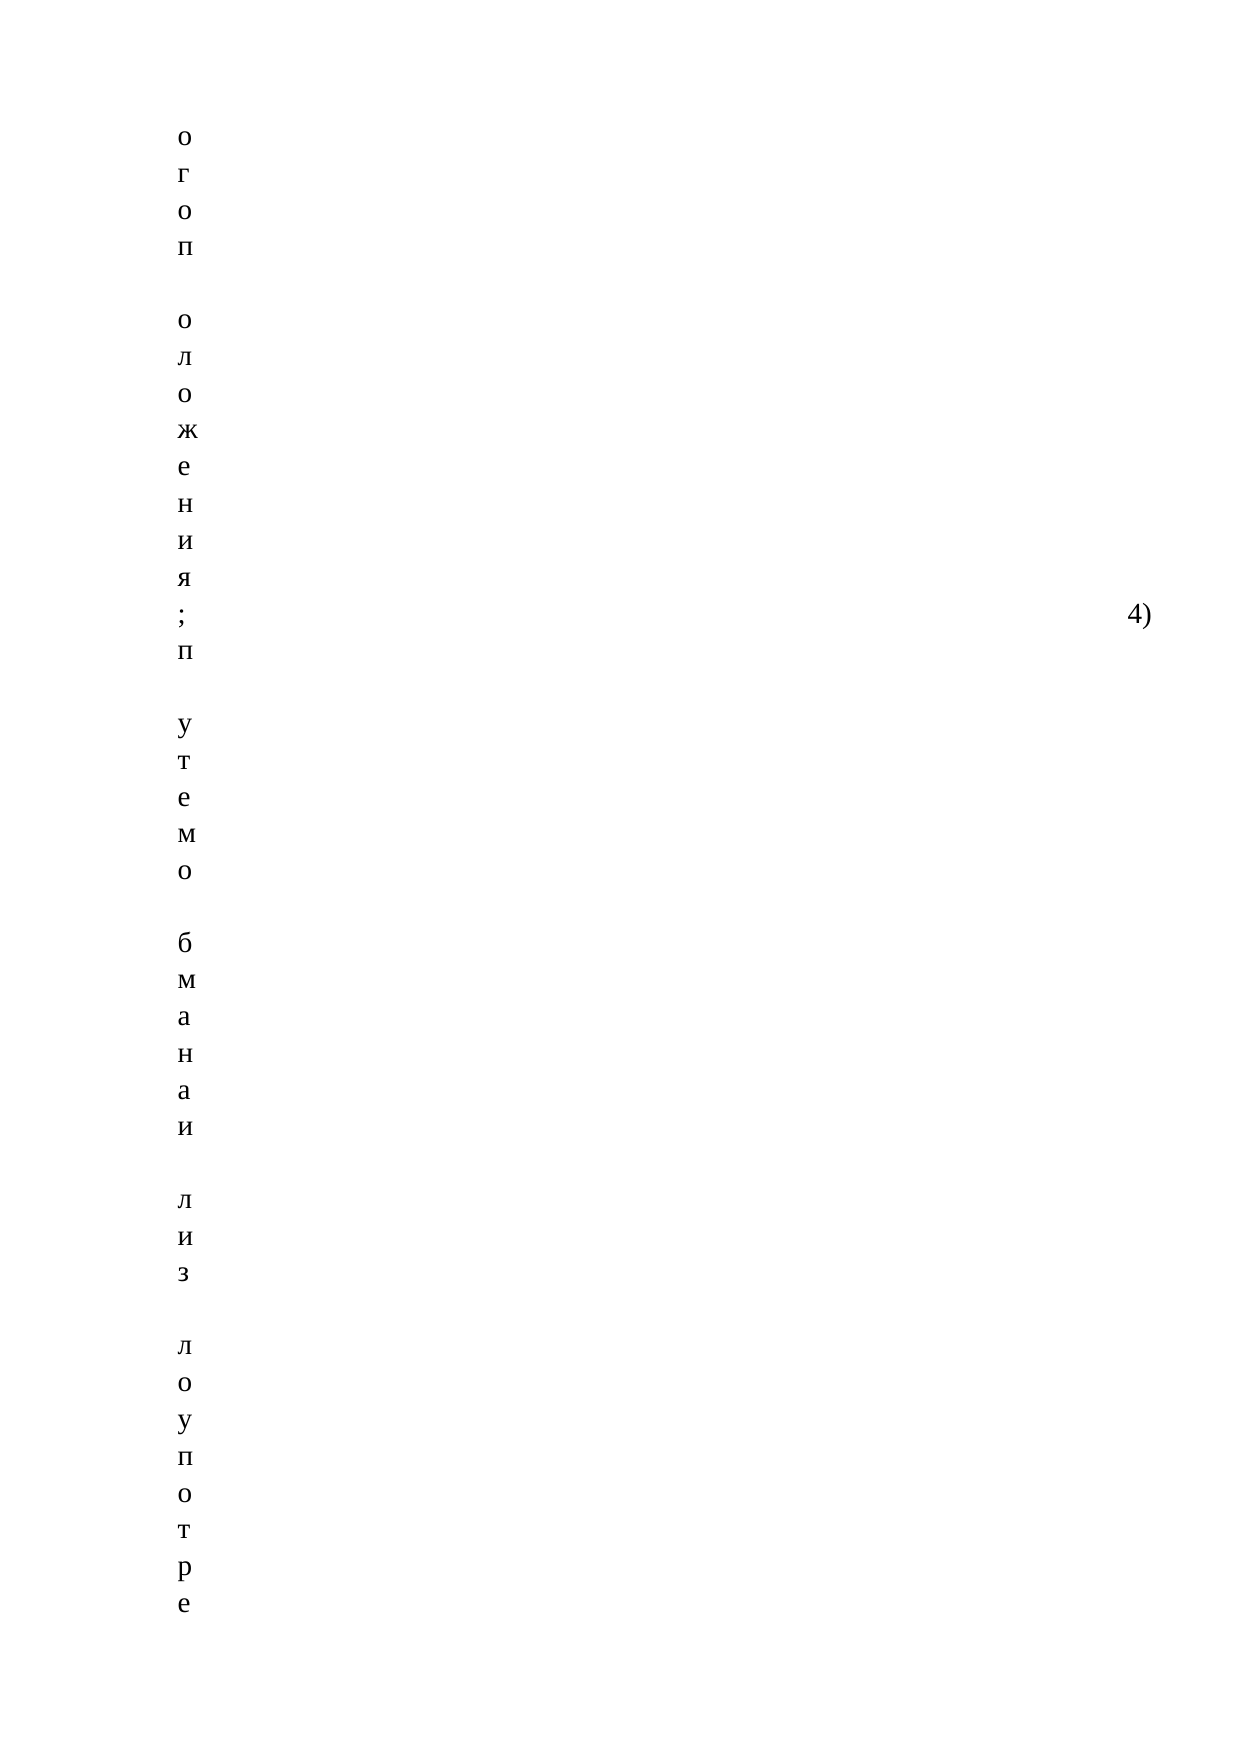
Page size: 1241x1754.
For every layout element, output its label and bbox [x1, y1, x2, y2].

text [177, 118, 1152, 1619]
